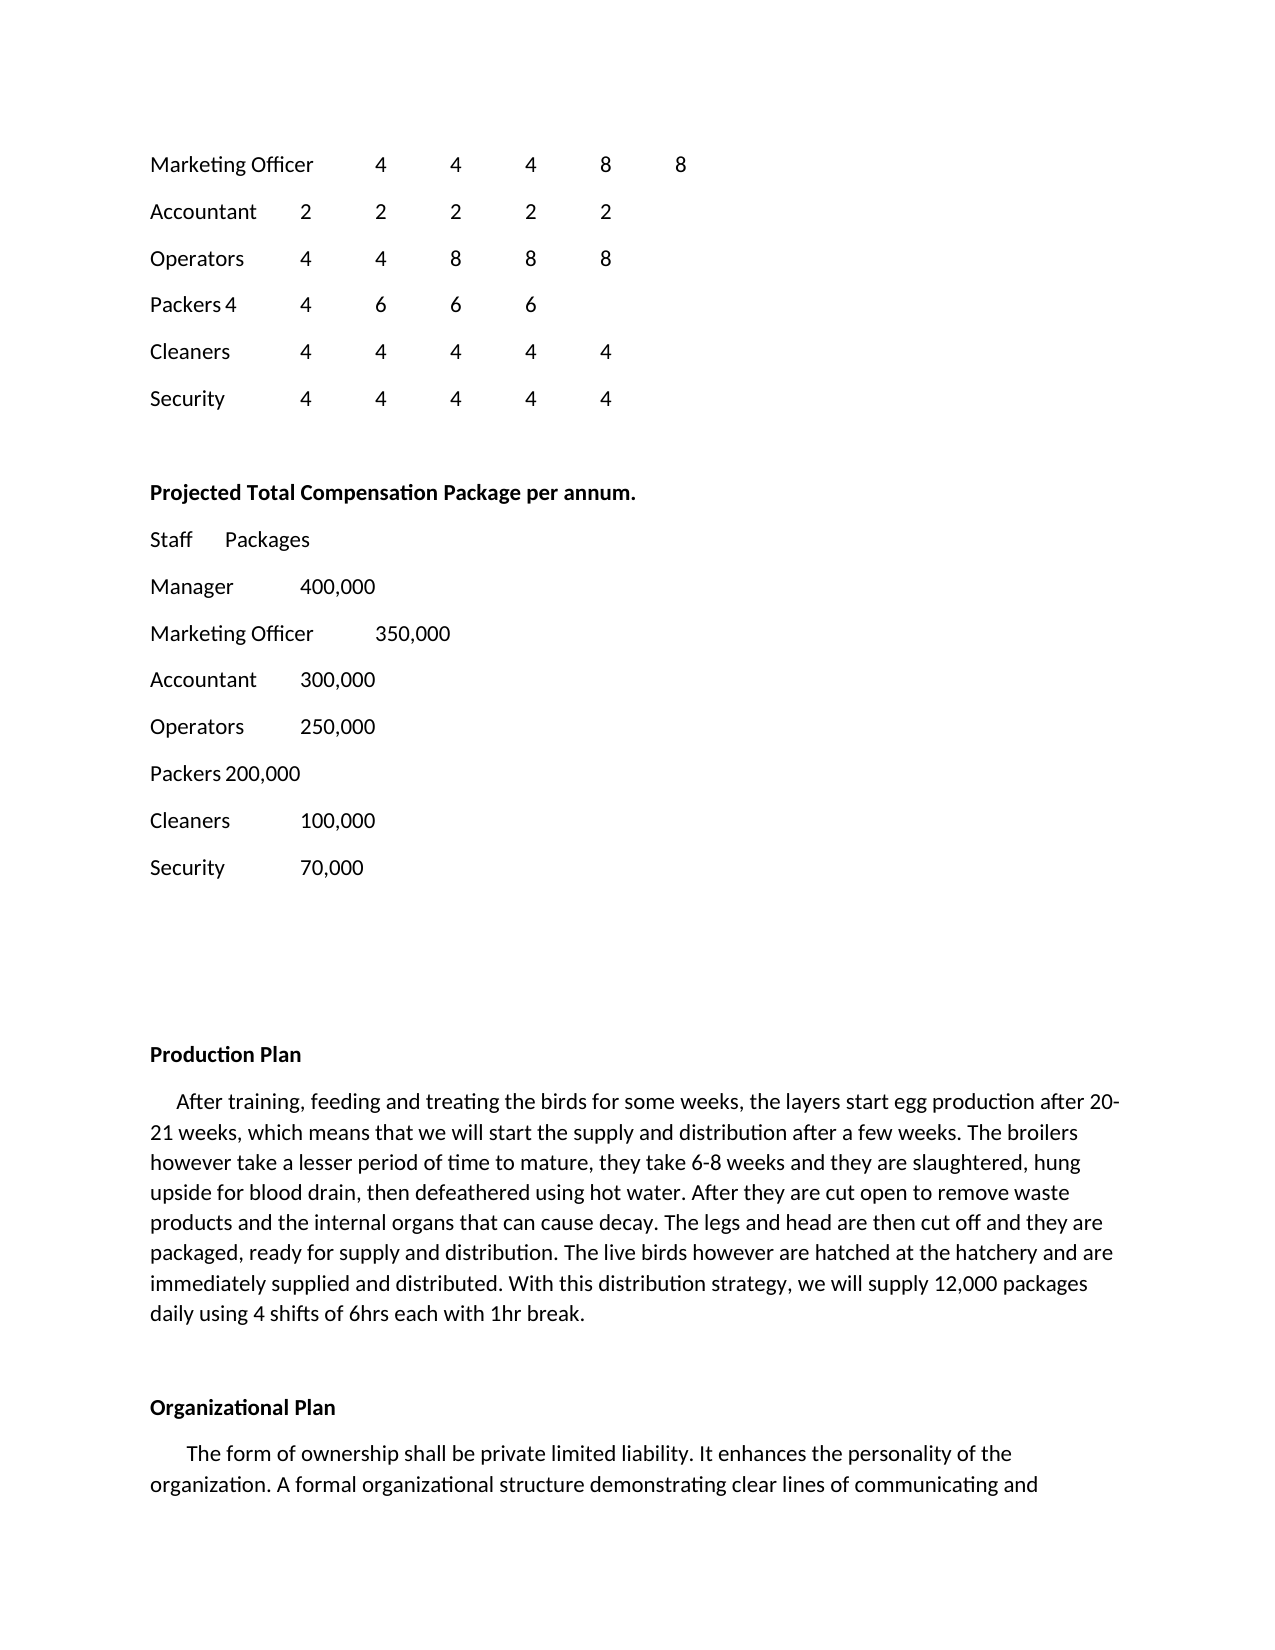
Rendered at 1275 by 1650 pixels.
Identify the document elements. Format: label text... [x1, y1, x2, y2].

text Projected Total Compensation Package per annum. [150, 478, 1125, 506]
text Organizational Plan [150, 1393, 1125, 1421]
text Security 4 4 4 4 4 [150, 384, 1125, 412]
text Manager 400,000 [150, 572, 1125, 600]
text Marketing Officer 350,000 [150, 619, 1125, 647]
text Security 70,000 [150, 853, 1125, 881]
text After training, feeding and treating the birds for some weeks, the layers start egg production after 20-21 weeks, which means that we will start the supply and distribution after a few weeks. The broilers however take a lesser period of time to mature, they take 6-8 weeks and they are slaughtered, hung upside for blood drain, then defeathered using hot water. After they are cut open to remove waste products and the internal organs that can cause decay. The legs and head are then cut off and they are packaged, ready for supply and distribution. The live birds however are hatched at the hatchery and are immediately supplied and distributed. With this distribution strategy, we will supply 12,000 packages daily using 4 shifts of 6hrs each with 1hr break. [150, 1087, 1125, 1327]
text Packers 4 4 6 6 6 [150, 291, 1125, 319]
text Cleaners 4 4 4 4 4 [150, 337, 1125, 366]
text Operators 250,000 [150, 712, 1125, 741]
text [150, 1439, 1125, 1498]
text Packers 200,000 [150, 759, 1125, 787]
text Production Plan [150, 1041, 1125, 1069]
text Accountant 300,000 [150, 666, 1125, 694]
text Cleaners 100,000 [150, 806, 1125, 834]
text Operators 4 4 8 8 8 [150, 244, 1125, 272]
text Staff Packages [150, 525, 1125, 553]
text Accountant 2 2 2 2 2 [150, 197, 1125, 225]
text Marketing Officer 4 4 4 8 8 [150, 150, 1125, 178]
